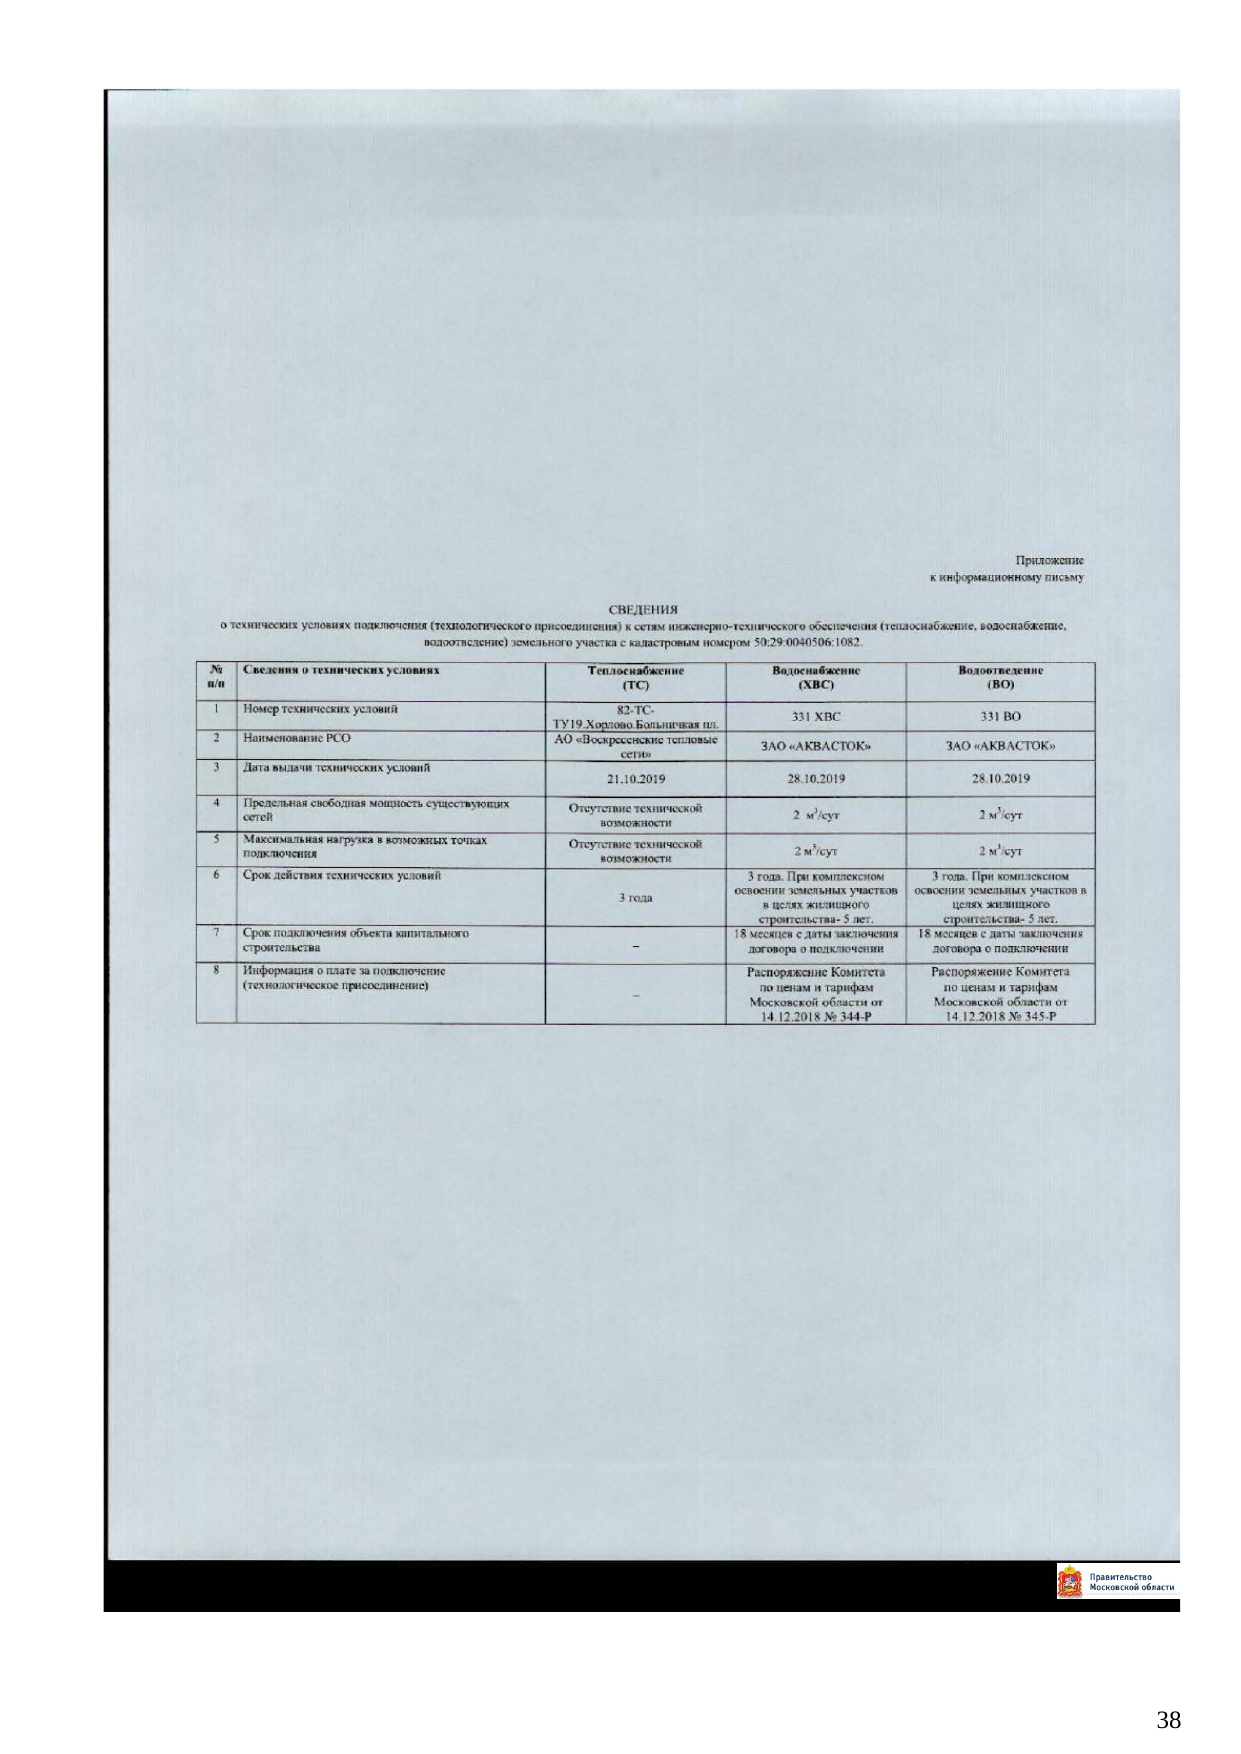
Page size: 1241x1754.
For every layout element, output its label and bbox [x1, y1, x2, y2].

picture [103, 88, 1181, 1612]
